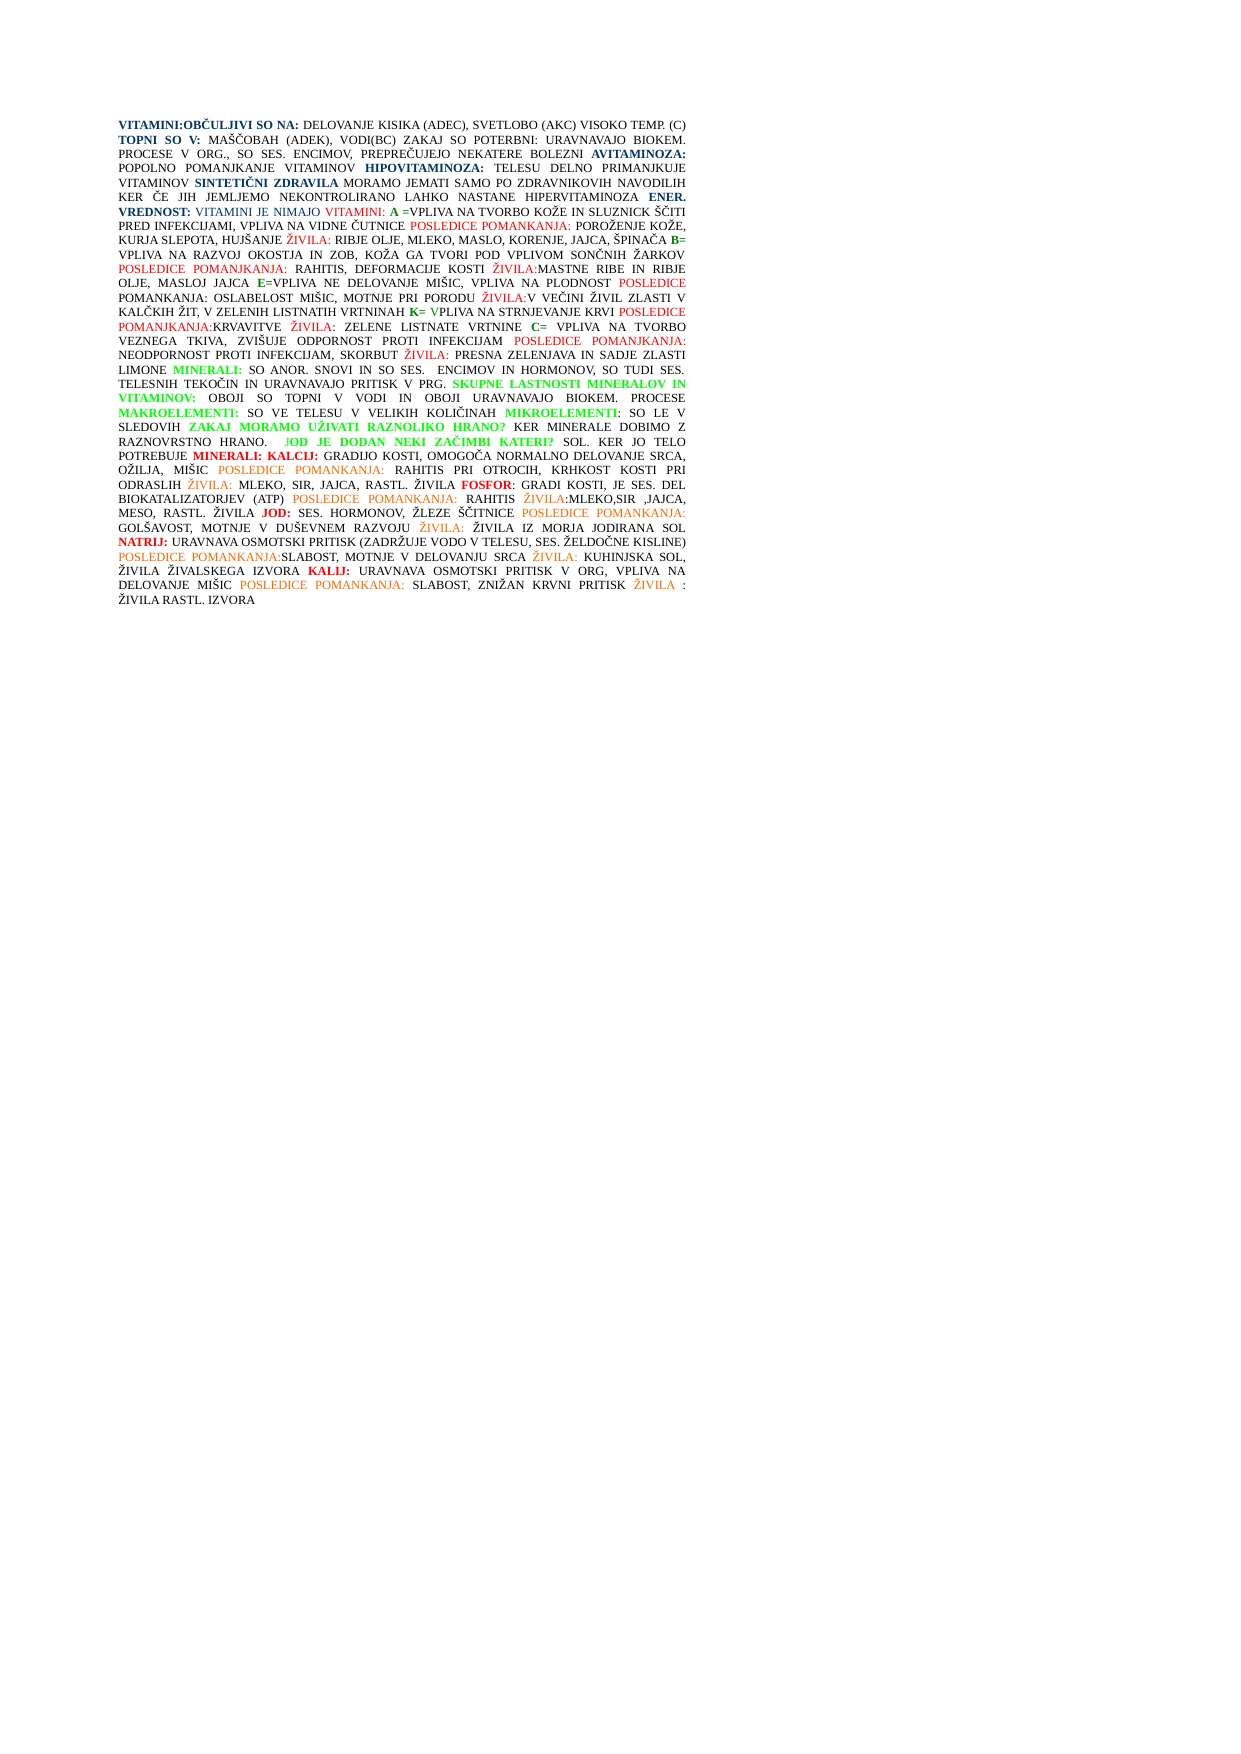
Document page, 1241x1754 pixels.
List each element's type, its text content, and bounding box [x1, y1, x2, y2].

text VITAMINI:OBČULJIVI SO NA: DELOVANJE KISIKA (ADEC), SVETLOBO (AKC) VISOKO TEMP. (C) TOPNI SO V: MAŠČOBAH (ADEK), VODI(BC) ZAKAJ SO POTERBNI: URAVNAVAJO BIOKEM. PROCESE V ORG., SO SES. ENCIMOV, PREPREČUJEJO NEKATERE BOLEZNI AVITAMINOZA: POPOLNO POMANJKANJE VITAMINOV HIPOVITAMINOZA: TELESU DELNO PRIMANJKUJE VITAMINOV SINTETIČNI ZDRAVILA MORAMO JEMATI SAMO PO ZDRAVNIKOVIH NAVODILIH KER ČE JIH JEMLJEMO NEKONTROLIRANO LAHKO NASTANE HIPERVITAMINOZA ENER. VREDNOST: VITAMINI JE NIMAJO VITAMINI: A =VPLIVA NA TVORBO KOŽE IN SLUZNICK ŠČITI PRED INFEKCIJAMI, VPLIVA NA VIDNE ČUTNICE POSLEDICE POMANKANJA: POROŽENJE KOŽE, KURJA SLEPOTA, HUJŠANJE ŽIVILA: RIBJE OLJE, MLEKO, MASLO, KORENJE, JAJCA, ŠPINAČA B= VPLIVA NA RAZVOJ OKOSTJA IN ZOB, KOŽA GA TVORI POD VPLIVOM SONČNIH ŽARKOV POSLEDICE POMANJKANJA: RAHITIS, DEFORMACIJE KOSTI ŽIVILA:MASTNE RIBE IN RIBJE OLJE, MASLOJ JAJCA E=VPLIVA NE DELOVANJE MIŠIC, VPLIVA NA PLODNOST POSLEDICE POMANKANJA: OSLABELOST MIŠIC, MOTNJE PRI PORODU ŽIVILA:V VEČINI ŽIVIL ZLASTI V KALČKIH ŽIT, V ZELENIH LISTNATIH VRTNINAH K= VPLIVA NA STRNJEVANJE KRVI POSLEDICE POMANJKANJA:KRVAVITVE ŽIVILA: ZELENE LISTNATE VRTNINE C= VPLIVA NA TVORBO VEZNEGA TKIVA, ZVIŠUJE ODPORNOST PROTI INFEKCIJAM POSLEDICE POMANJKANJA: NEODPORNOST PROTI INFEKCIJAM, SKORBUT ŽIVILA: PRESNA ZELENJAVA IN SADJE ZLASTI LIMONE MINERALI: SO ANOR. SNOVI IN SO SES. ENCIMOV IN HORMONOV, SO TUDI SES. TELESNIH TEKOČIN IN URAVNAVAJO PRITISK V PRG. SKUPNE LASTNOSTI MINERALOV IN VITAMINOV: OBOJI SO TOPNI V VODI IN OBOJI URAVNAVAJO BIOKEM. PROCESE MAKROELEMENTI: SO VE TELESU V VELIKIH KOLIČINAH MIKROELEMENTI: SO LE V SLEDOVIH ZAKAJ MORAMO UŽIVATI RAZNOLIKO HRANO? KER MINERALE DOBIMO Z RAZNOVRSTNO HRANO. JOD JE DODAN NEKI ZAČIMBI KATERI? SOL. KER JO TELO POTREBUJE MINERALI: KALCIJ: GRADIJO KOSTI, OMOGOČA NORMALNO DELOVANJE SRCA, OŽILJA, MIŠIC POSLEDICE POMANKANJA: RAHITIS PRI OTROCIH, KRHKOST KOSTI PRI ODRASLIH ŽIVILA: MLEKO, SIR, JAJCA, RASTL. ŽIVILA FOSFOR: GRADI KOSTI, JE SES. DEL BIOKATALIZATORJEV (ATP) POSLEDICE POMANKANJA: RAHITIS ŽIVILA:MLEKO,SIR ,JAJCA, MESO, RASTL. ŽIVILA JOD: SES. HORMONOV, ŽLEZE ŠČITNICE POSLEDICE POMANKANJA: GOLŠAVOST, MOTNJE V DUŠEVNEM RAZVOJU ŽIVILA: ŽIVILA IZ MORJA JODIRANA SOL NATRIJ: URAVNAVA OSMOTSKI PRITISK (ZADRŽUJE VODO V TELESU, SES. ŽELDOČNE KISLINE) POSLEDICE POMANKANJA:SLABOST, MOTNJE V DELOVANJU SRCA ŽIVILA: KUHINJSKA SOL, ŽIVILA ŽIVALSKEGA IZVORA KALIJ: URAVNAVA OSMOTSKI PRITISK V ORG, VPLIVA NA DELOVANJE MIŠIC POSLEDICE POMANKANJA: SLABOST, ZNIŽAN KRVNI PRITISK ŽIVILA : ŽIVILA RASTL. IZVORA [118, 118, 686, 607]
